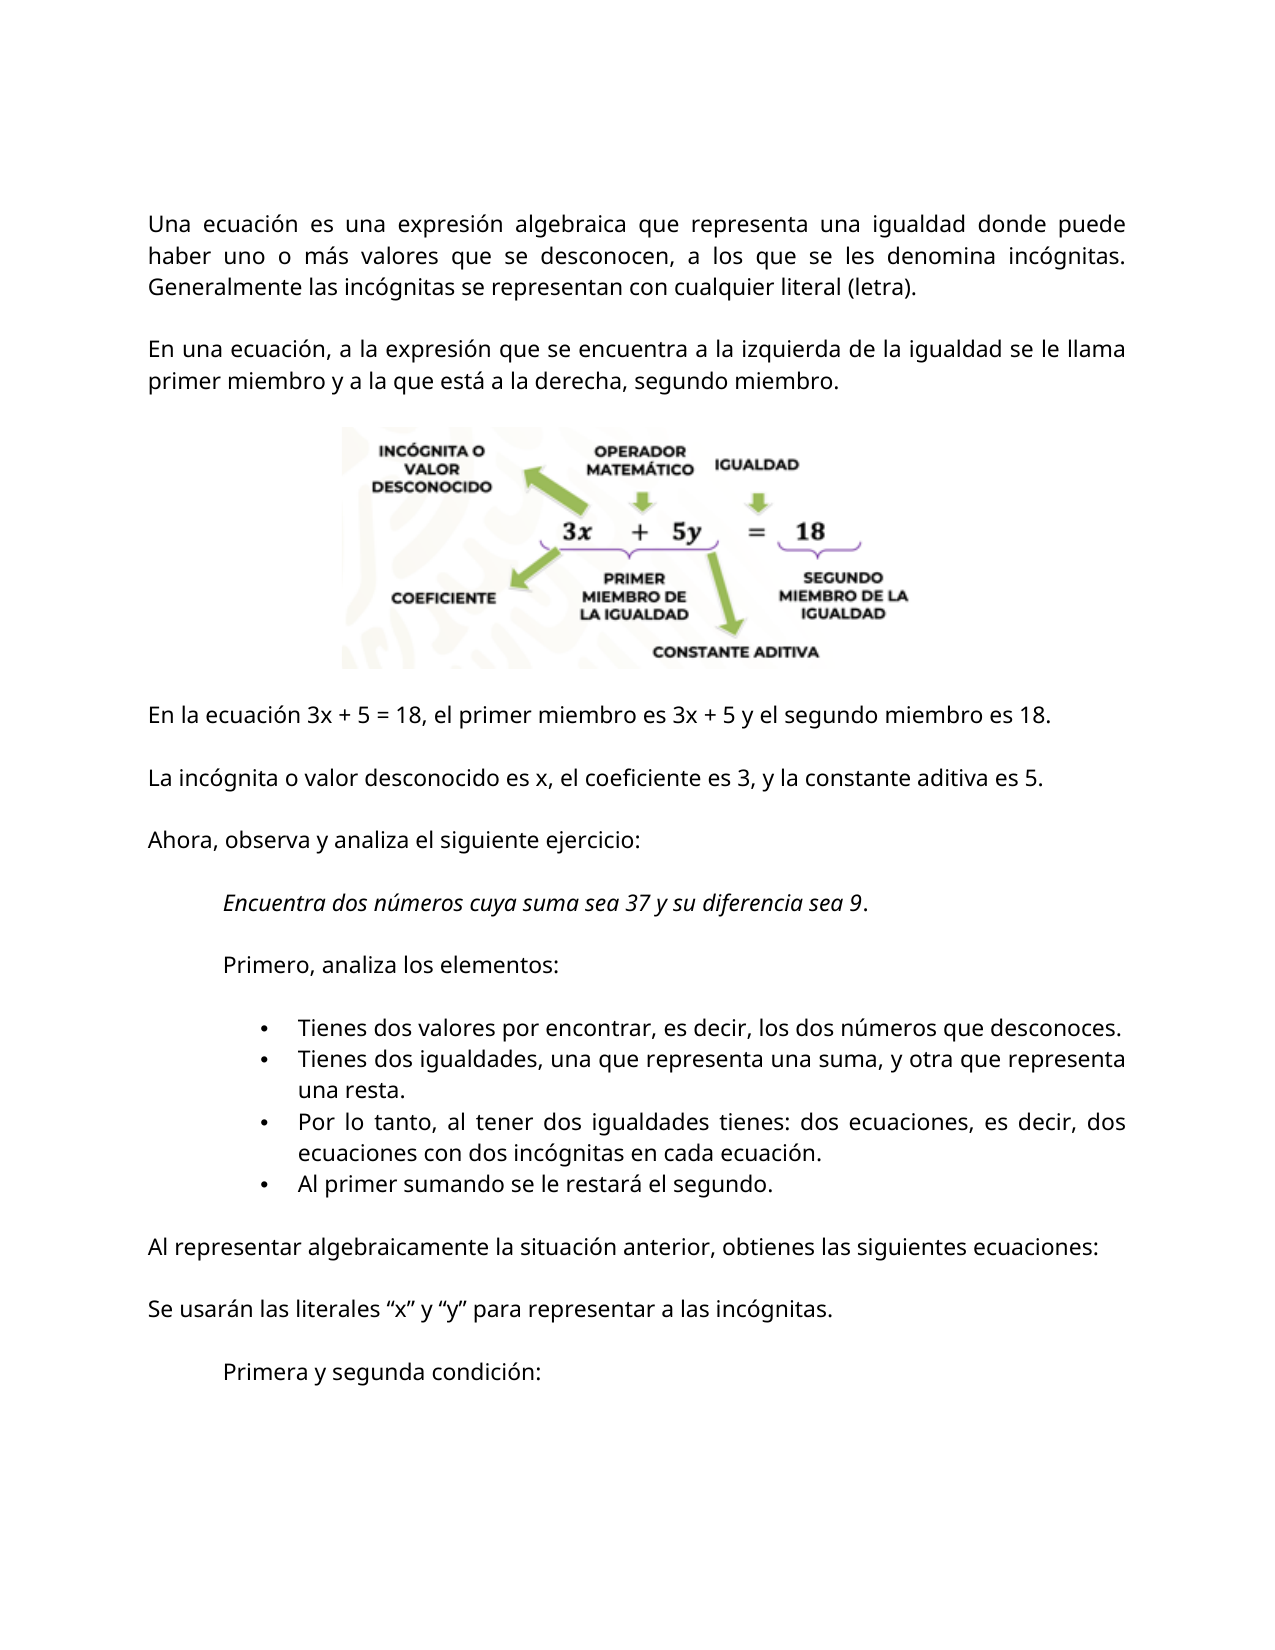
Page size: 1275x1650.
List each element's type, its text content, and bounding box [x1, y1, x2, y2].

list Primera y segunda condición: [223, 1356, 1127, 1387]
text Se usarán las literales “x” y “y” para representar a las incógnitas. [148, 1293, 1127, 1324]
text En la ecuación 3x + 5 = 18, el primer miembro es 3x + 5 y el segundo miembro es 18. [148, 699, 1127, 731]
list Encuentra dos números cuya suma sea 37 y su diferencia sea 9. [223, 887, 1127, 918]
list Tienes dos valores por encontrar, es decir, los dos números que desconoces. [260, 1012, 1127, 1043]
text Ahora, observa y analiza el siguiente ejercicio: [148, 824, 1127, 856]
list Al primer sumando se le restará el segundo. [260, 1168, 1127, 1199]
text La incógnita o valor desconocido es x, el coeficiente es 3, y la constante aditiva es 5. [148, 762, 1127, 793]
text Al representar algebraicamente la situación anterior, obtienes las siguientes ecuaciones: [148, 1231, 1127, 1262]
list Tienes dos igualdades, una que representa una suma, y otra que representa una resta. [260, 1043, 1127, 1106]
picture [341, 427, 934, 669]
list Por lo tanto, al tener dos igualdades tienes: dos ecuaciones, es decir, dos ecuaciones con dos incógnitas en cada ecuación. [260, 1106, 1127, 1168]
list Primero, analiza los elementos: [223, 949, 1127, 981]
